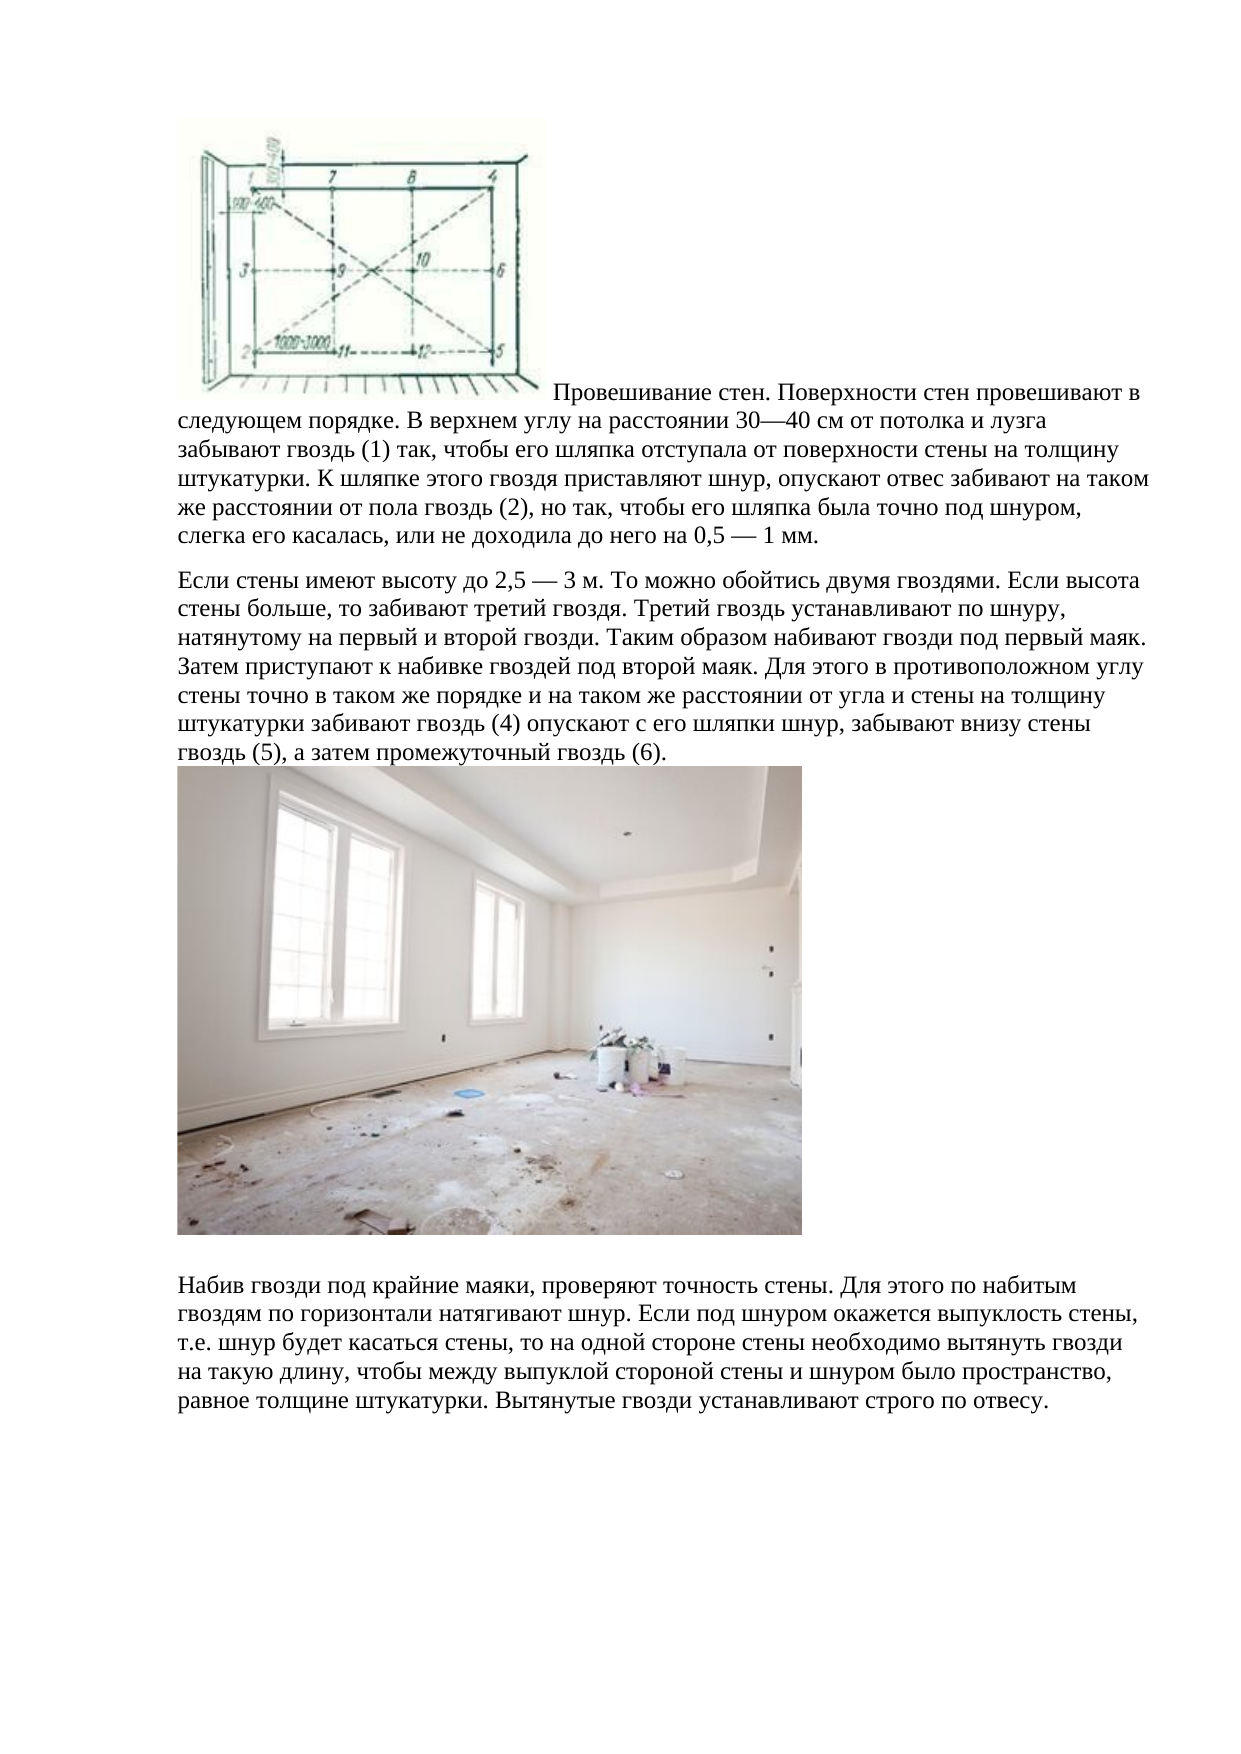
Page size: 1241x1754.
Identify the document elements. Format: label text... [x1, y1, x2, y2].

picture [177, 766, 802, 1235]
text Если стены имеют высоту до 2,5 — 3 м. То можно обойтись двумя гвоздями. Если высота стены больше, то забивают третий гвоздя. Третий гвоздь устанавливают по шнуру, натянутому на первый и второй гвозди. Таким образом набивают гвозди под первый маяк. Затем приступают к набивке гвоздей под второй маяк. Для этого в противоположном углу стены точно в таком же порядке и на таком же расстоянии от угла и стены на толщину штукатурки забивают гвоздь (4) опускают с его шляпки шнур, забывают внизу стены гвоздь (5), а затем промежуточный гвоздь (6). [177, 565, 1152, 766]
picture [177, 118, 547, 400]
text Провешивание стен. Поверхности стен провешивают в следующем порядке. В верхнем углу на расстоянии 30—40 см от потолка и лузга забывают гвоздь (1) так, чтобы его шляпка отступала от поверхности стены на толщину штукатурки. К шляпке этого гвоздя приставляют шнур, опускают отвес забивают на таком же расстоянии от пола гвоздь (2), но так, чтобы его шляпка была точно под шнуром, слегка его касалась, или не доходила до него на 0,5 — 1 мм. [177, 118, 1152, 549]
text Набив гвозди под крайние маяки, проверяют точность стены. Для этого по набитым гвоздям по горизонтали натягивают шнур. Если под шнуром окажется выпуклость стены, т.е. шнур будет касаться стены, то на одной стороне стены необходимо вытянуть гвозди на такую длину, чтобы между выпуклой стороной стены и шнуром было пространство, равное толщине штукатурки. Вытянутые гвозди устанавливают строго по отвесу. [177, 1270, 1152, 1413]
